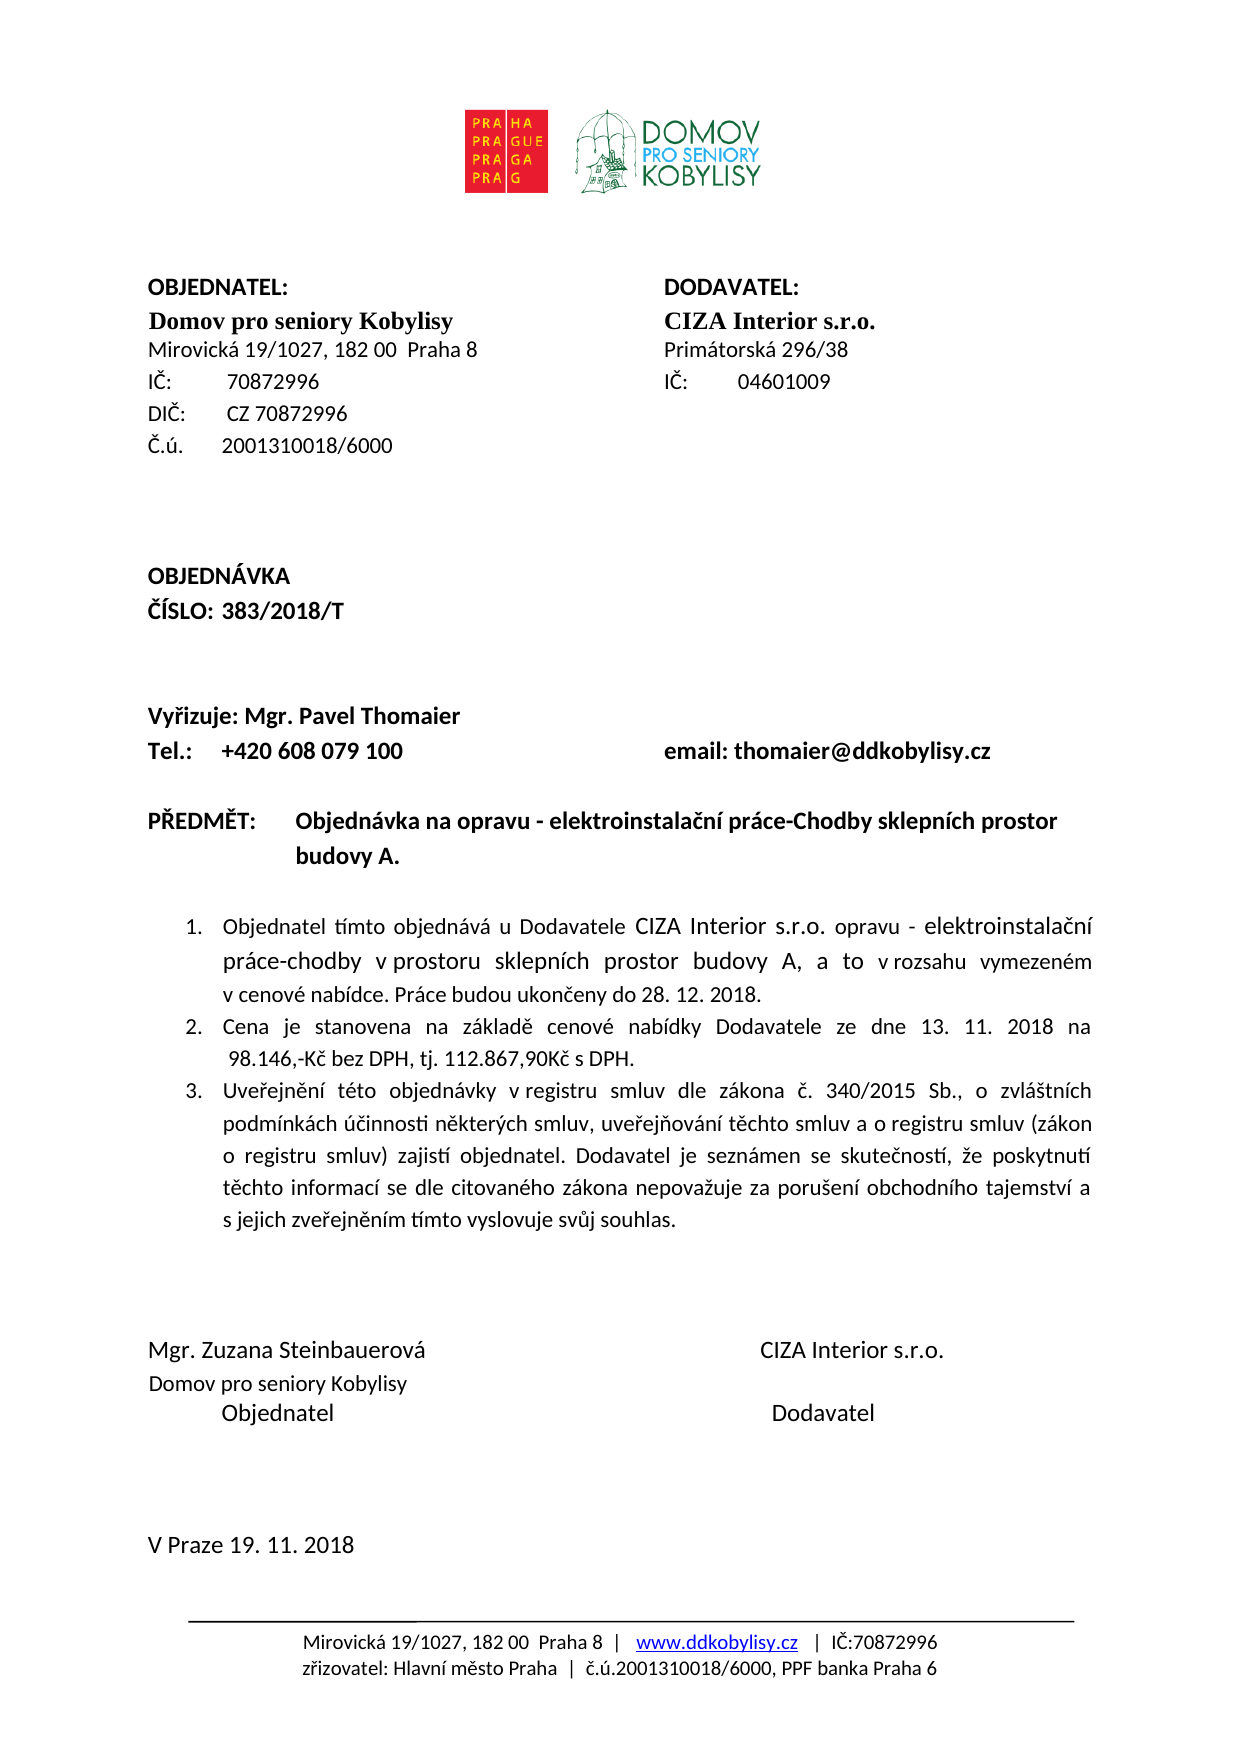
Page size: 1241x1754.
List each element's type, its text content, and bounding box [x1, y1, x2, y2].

text Vyřizuje: Mgr. Pavel Thomaier [148, 700, 1092, 731]
text Mgr. Zuzana Steinbauerová CIZA Interior s.r.o. [148, 1334, 1092, 1364]
text V Praze 19. 11. 2018 [148, 1529, 1092, 1559]
text DIČ: CZ 70872996 [148, 399, 1092, 427]
subtitle Domov pro seniory Kobylisy [148, 1369, 1092, 1397]
text IČ: 70872996 IČ: 04601009 [148, 367, 1092, 395]
text Č.ú. 2001310018/6000 [148, 432, 1092, 459]
subtitle Domov pro seniory Kobylisy CIZA Interior s.r.o. [148, 306, 1092, 335]
text Mirovická 19/1027, 182 00 Praha 8 Primátorská 296/38 [148, 335, 1092, 363]
text Objednatel Dodavatel [148, 1397, 1092, 1428]
list Objednatel tímto objednává u Dodavatele CIZA Interior s.r.o. opravu - elektroinstalační práce-chodby v prostoru sklepních prostor budovy A, a to v rozsahu vymezeném v cenové nabídce. Práce budou ukončeny do 28. 12. 2018. [185, 910, 1092, 1008]
text OBJEDNÁVKA [148, 560, 1092, 591]
text PŘEDMĚT: Objednávka na opravu - elektroinstalační práce-Chodby sklepních prostor budovy A. [148, 805, 1092, 871]
text ČÍSLO: 383/2018/T [148, 595, 1092, 626]
list Cena je stanovena na základě cenové nabídky Dodavatele ze dne 13. 11. 2018 na 98.146,-Kč bez DPH, tj. 112.867,90Kč s DPH. [185, 1012, 1092, 1072]
picture [456, 101, 771, 202]
list Uveřejnění této objednávky v registru smluv dle zákona č. 340/2015 Sb., o zvláštních podmínkách účinnosti některých smluv, uveřejňování těchto smluv a o registru smluv (zákon o registru smluv) zajistí objednatel. Dodavatel je seznámen se skutečností, že poskytnutí těchto informací se dle citovaného zákona nepovažuje za porušení obchodního tajemství a s jejich zveřejněním tímto vyslovuje svůj souhlas. [185, 1077, 1092, 1233]
text OBJEDNATEL: DODAVATEL: [148, 271, 1092, 302]
text Tel.: +420 608 079 100 email: thomaier@ddkobylisy.cz [148, 735, 1092, 766]
